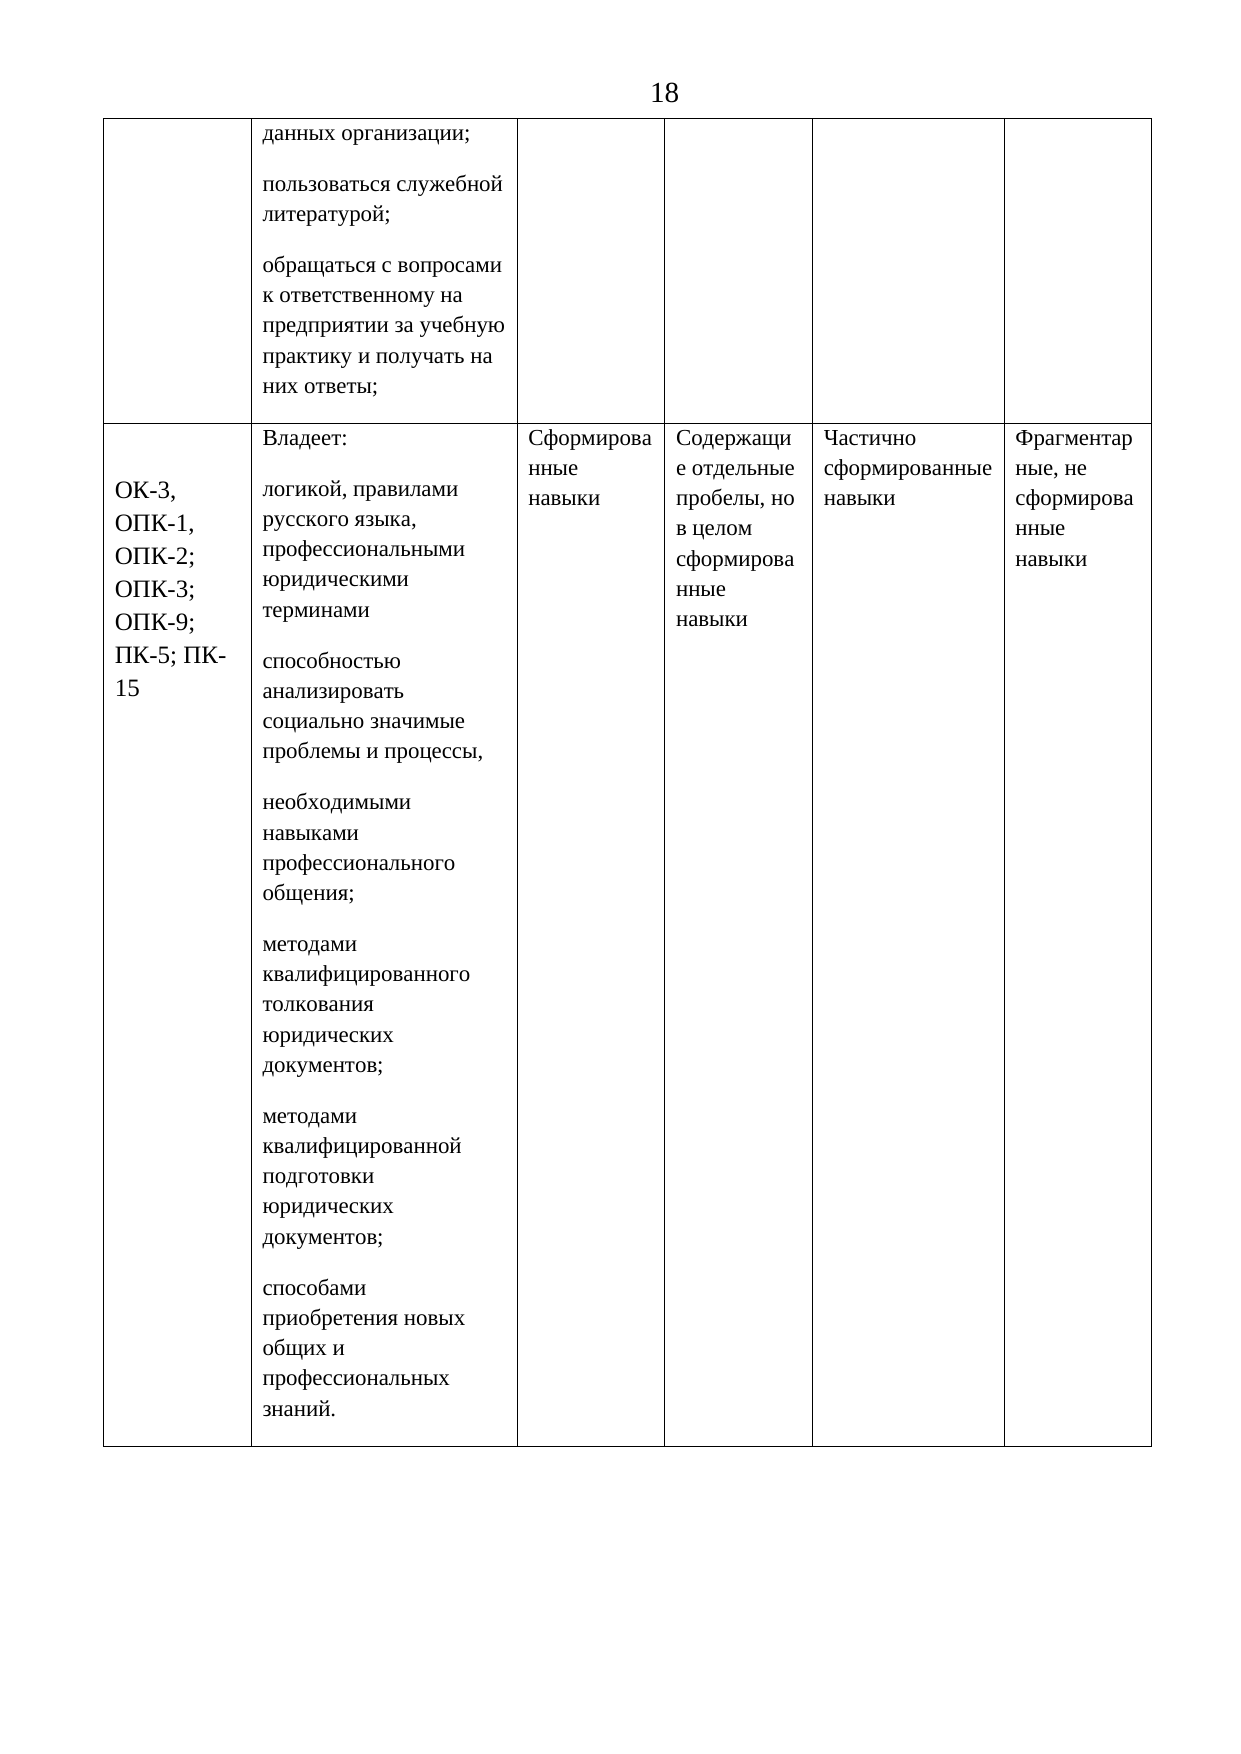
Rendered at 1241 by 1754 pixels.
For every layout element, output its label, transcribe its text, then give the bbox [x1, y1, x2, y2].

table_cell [813, 119, 1004, 423]
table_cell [518, 119, 664, 423]
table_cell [252, 119, 517, 423]
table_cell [665, 119, 812, 423]
table_cell Фрагментарные, не сформированные навыки [1005, 424, 1151, 1446]
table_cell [104, 119, 251, 423]
table_cell Содержащие отдельные пробелы, но в целом сформированные навыки [665, 424, 812, 1446]
table_cell Сформированные навыки [518, 424, 664, 1446]
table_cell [1005, 119, 1151, 423]
table_cell Владеет: логикой, правилами русского языка, профессиональными юридическими терминами способностью анализировать социально значимые проблемы и процессы, необходимыми навыками профессионального общения; методами квалифицированного толкования юридических документов; методами квалифицированной подготовки юридических документов; способами приобретения новых общих и профессиональных знаний. [252, 424, 517, 1446]
table_cell ОК-3, ОПК-1, ОПК-2; ОПК-3; ОПК-9; ПК-5; ПК-15 [104, 424, 251, 1446]
table_cell Частично сформированные навыки [813, 424, 1004, 1446]
